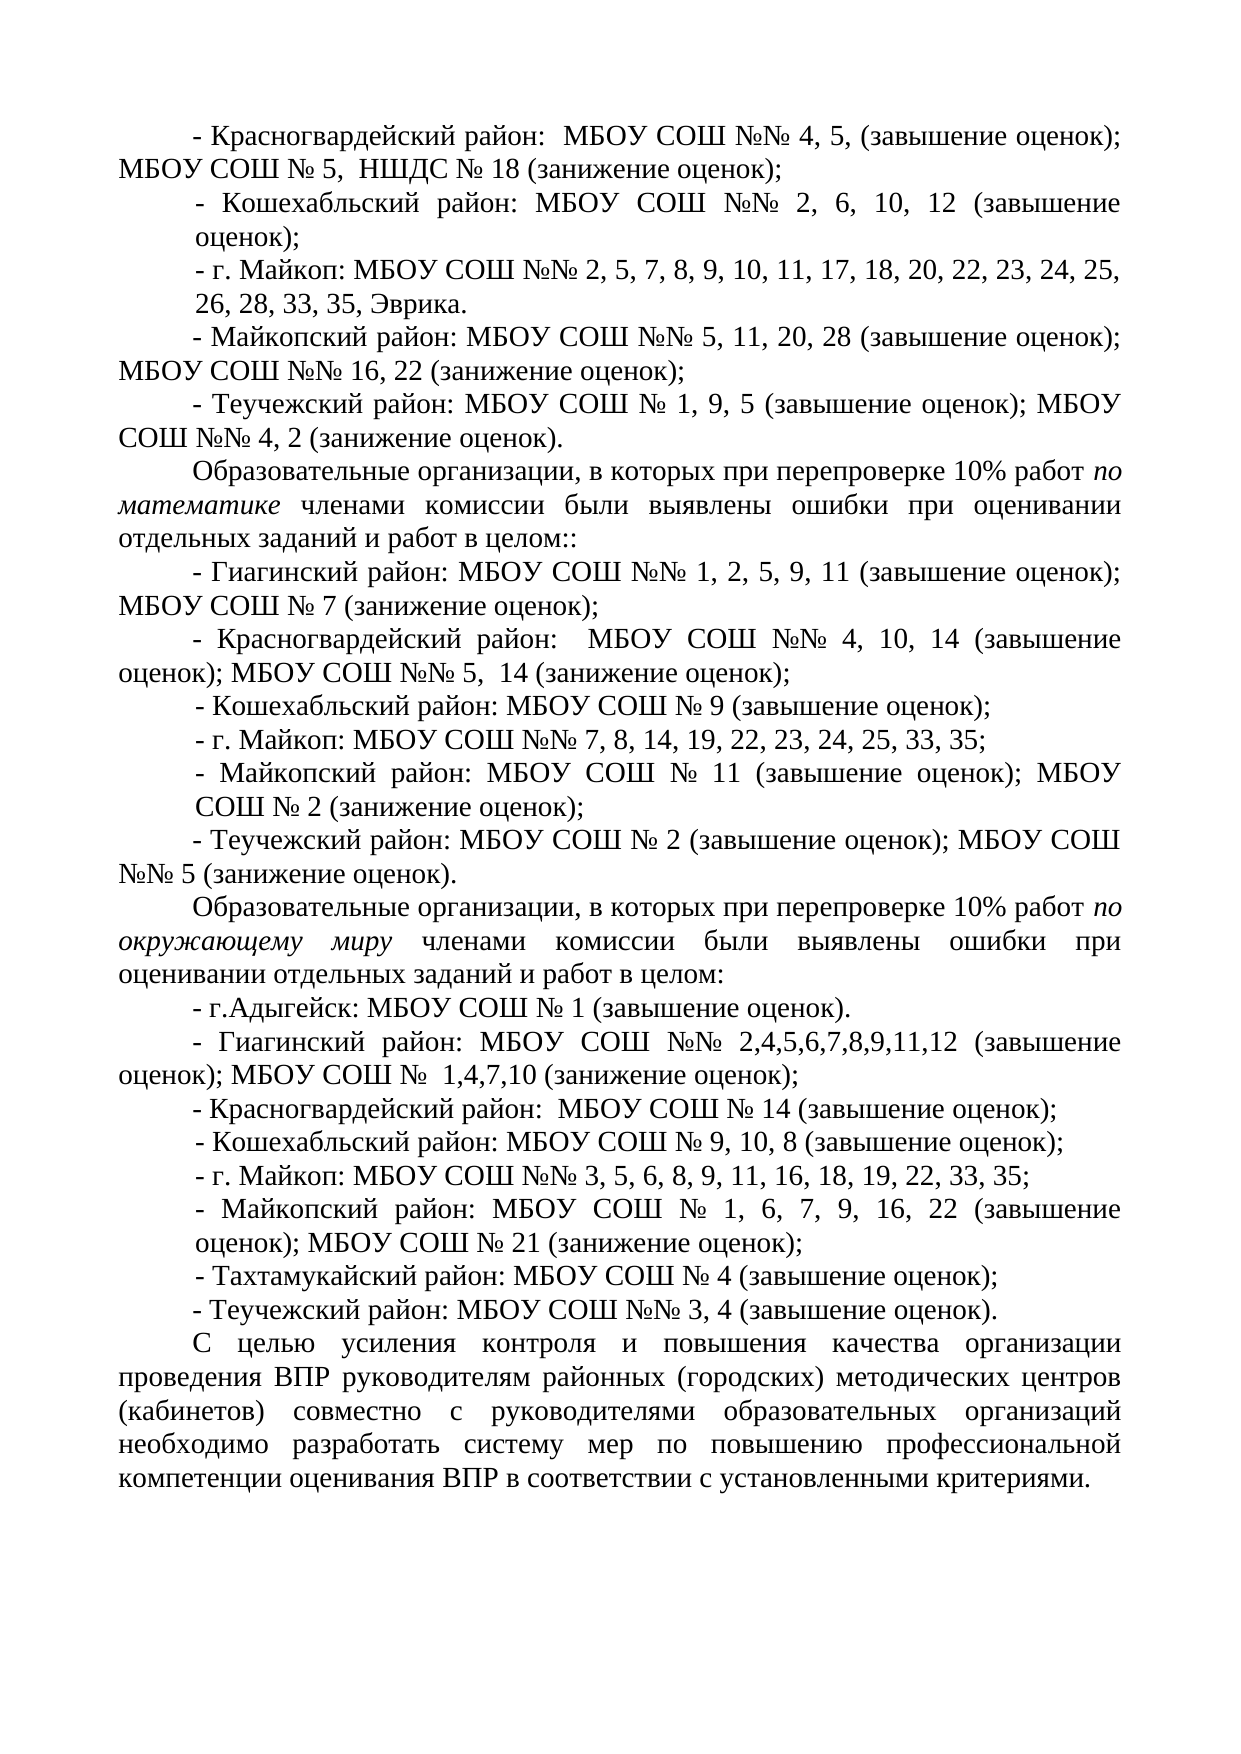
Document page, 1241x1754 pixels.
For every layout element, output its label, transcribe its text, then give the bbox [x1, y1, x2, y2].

text - Тахтамукайский район: МБОУ СОШ № 4 (завышение оценок); [195, 1258, 1122, 1292]
text С целью усиления контроля и повышения качества организации проведения ВПР руководителям районных (городских) методических центров (кабинетов) совместно с руководителями образовательных организаций необходимо разработать систему мер по повышению профессиональной компетенции оценивания ВПР в соответствии с установленными критериями. [118, 1326, 1122, 1493]
text - Кошехабльский район: МБОУ СОШ №№ 2, 6, 10, 12 (завышение оценок); [195, 185, 1122, 252]
text - Красногвардейский район: МБОУ СОШ №№ 4, 10, 14 (завышение оценок); МБОУ СОШ №№ 5, 14 (занижение оценок); [118, 621, 1122, 688]
text - Теучежский район: МБОУ СОШ № 2 (завышение оценок); МБОУ СОШ №№ 5 (занижение оценок). [118, 822, 1122, 889]
text - Красногвардейский район: МБОУ СОШ № 14 (завышение оценок); [118, 1091, 1122, 1124]
text - Красногвардейский район: МБОУ СОШ №№ 4, 5, (завышение оценок); МБОУ СОШ № 5, НШДС № 18 (занижение оценок); [118, 118, 1122, 185]
text - г. Майкоп: МБОУ СОШ №№ 7, 8, 14, 19, 22, 23, 24, 25, 33, 35; [195, 722, 1122, 755]
text - Майкопский район: МБОУ СОШ №№ 5, 11, 20, 28 (завышение оценок); МБОУ СОШ №№ 16, 22 (занижение оценок); [118, 319, 1122, 386]
text - Теучежский район: МБОУ СОШ №№ 3, 4 (завышение оценок). [118, 1292, 1122, 1326]
text - Майкопский район: МБОУ СОШ № 1, 6, 7, 9, 16, 22 (завышение оценок); МБОУ СОШ № 21 (занижение оценок); [195, 1191, 1122, 1258]
text - г.Адыгейск: МБОУ СОШ № 1 (завышение оценок). [118, 990, 1122, 1024]
text - г. Майкоп: МБОУ СОШ №№ 3, 5, 6, 8, 9, 11, 16, 18, 19, 22, 33, 35; [195, 1158, 1122, 1191]
text - Гиагинский район: МБОУ СОШ №№ 1, 2, 5, 9, 11 (завышение оценок); МБОУ СОШ № 7 (занижение оценок); [118, 554, 1122, 621]
text - Кошехабльский район: МБОУ СОШ № 9 (завышение оценок); [195, 688, 1122, 722]
text - г. Майкоп: МБОУ СОШ №№ 2, 5, 7, 8, 9, 10, 11, 17, 18, 20, 22, 23, 24, 25, 26, 28, 33, 35, Эврика. [195, 252, 1122, 319]
text - Гиагинский район: МБОУ СОШ №№ 2,4,5,6,7,8,9,11,12 (завышение оценок); МБОУ СОШ № 1,4,7,10 (занижение оценок); [118, 1024, 1122, 1091]
text Образовательные организации, в которых при перепроверке 10% работ по окружающему миру членами комиссии были выявлены ошибки при оценивании отдельных заданий и работ в целом: [118, 889, 1122, 990]
text - Кошехабльский район: МБОУ СОШ № 9, 10, 8 (завышение оценок); [195, 1124, 1122, 1158]
text - Майкопский район: МБОУ СОШ № 11 (завышение оценок); МБОУ СОШ № 2 (занижение оценок); [195, 755, 1122, 822]
text Образовательные организации, в которых при перепроверке 10% работ по математике членами комиссии были выявлены ошибки при оценивании отдельных заданий и работ в целом:: [118, 453, 1122, 554]
text - Теучежский район: МБОУ СОШ № 1, 9, 5 (завышение оценок); МБОУ СОШ №№ 4, 2 (занижение оценок). [118, 386, 1122, 453]
